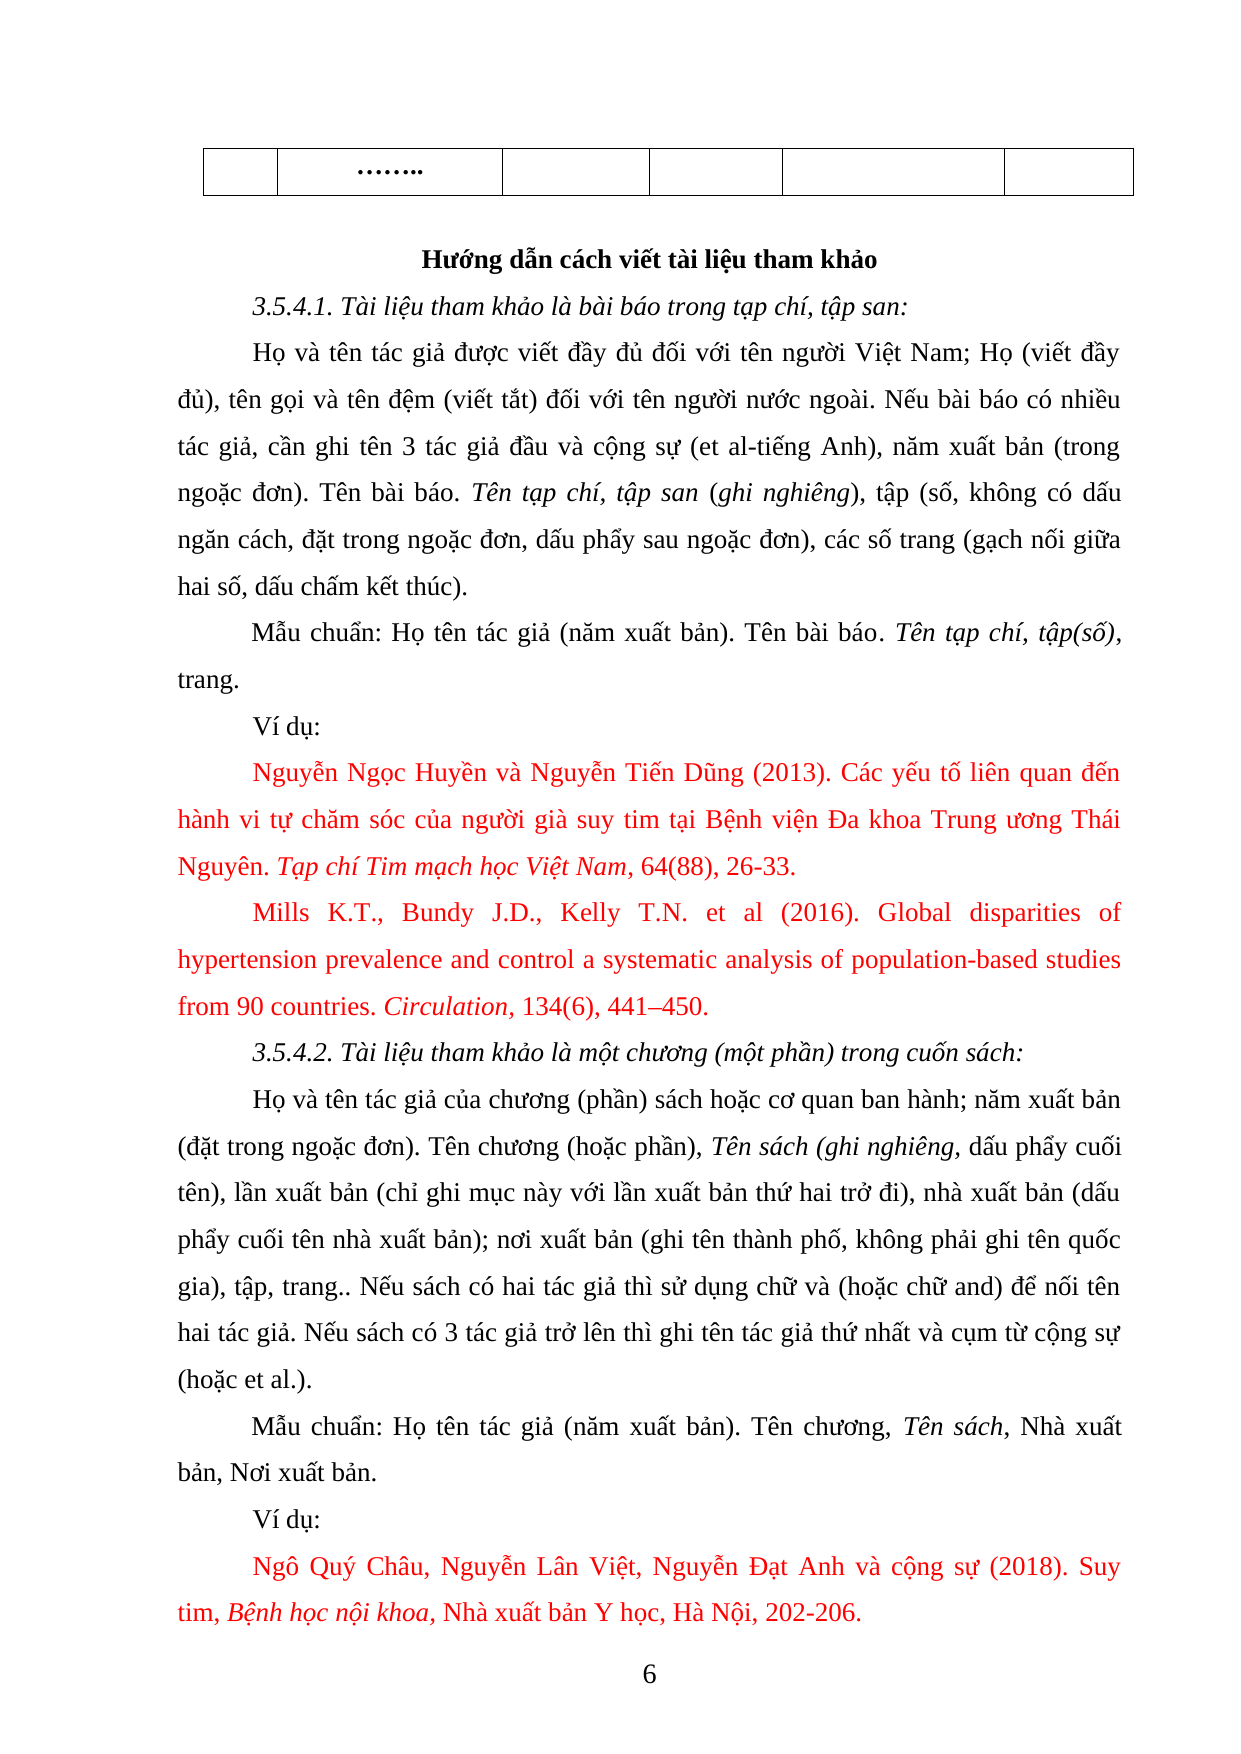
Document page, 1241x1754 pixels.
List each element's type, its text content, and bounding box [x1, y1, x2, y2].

table_cell [204, 149, 277, 195]
table_cell [503, 149, 649, 195]
list 3.5.4.2. Tài liệu tham khảo là một chương (một phần) trong cuốn sách: [177, 1036, 1122, 1068]
text Hướng dẫn cách viết tài liệu tham khảo [177, 243, 1122, 274]
list 3.5.4.1. Tài liệu tham khảo là bài báo trong tạp chí, tập san: [177, 290, 1122, 321]
table_cell …….. [278, 149, 502, 195]
list Ví dụ: [177, 710, 1122, 741]
list Ví dụ: [177, 1503, 1122, 1534]
list Ngô Quý Châu, Nguyễn Lân Việt, Nguyễn Đạt Anh và cộng sự (2018). Suy tim, Bệnh học nội khoa, Nhà xuất bản Y học, Hà Nội, 202-206. [177, 1550, 1122, 1628]
list Họ và tên tác giả của chương (phần) sách hoặc cơ quan ban hành; năm xuất bản (đặt trong ngoặc đơn). Tên chương (hoặc phần), Tên sách (ghi nghiêng, dấu phẩy cuối tên), lần xuất bản (chỉ ghi mục này với lần xuất bản thứ hai trở đi), nhà xuất bản (dấu phẩy cuối tên nhà xuất bản); nơi xuất bản (ghi tên thành phố, không phải ghi tên quốc gia), tập, trang.. Nếu sách có hai tác giả thì sử dụng chữ và (hoặc chữ and) để nối tên hai tác giả. Nếu sách có 3 tác giả trở lên thì ghi tên tác giả thứ nhất và cụm từ cộng sự (hoặc et al.). [177, 1083, 1122, 1394]
table_cell [650, 149, 782, 195]
list Mẫu chuẩn: Họ tên tác giả (năm xuất bản). Tên chương, Tên sách, Nhà xuất bản, Nơi xuất bản. [177, 1410, 1122, 1488]
list Mills K.T., Bundy J.D., Kelly T.N. et al (2016). Global disparities of hypertension prevalence and control a systematic analysis of population-based studies from 90 countries. Circulation, 134(6), 441–450. [177, 896, 1122, 1021]
table_cell [1005, 149, 1133, 195]
table_cell [783, 149, 1004, 195]
list Mẫu chuẩn: Họ tên tác giả (năm xuất bản). Tên bài báo. Tên tạp chí, tập(số), trang. [177, 616, 1122, 694]
list Nguyễn Ngọc Huyền và Nguyễn Tiến Dũng (2013). Các yếu tố liên quan đến hành vi tự chăm sóc của người già suy tim tại Bệnh viện Đa khoa Trung ương Thái Nguyên. Tạp chí Tim mạch học Việt Nam, 64(88), 26-33. [177, 756, 1122, 881]
list Họ và tên tác giả được viết đầy đủ đối với tên người Việt Nam; Họ (viết đầy đủ), tên gọi và tên đệm (viết tắt) đối với tên người nước ngoài. Nếu bài báo có nhiều tác giả, cần ghi tên 3 tác giả đầu và cộng sự (et al-tiếng Anh), năm xuất bản (trong ngoặc đơn). Tên bài báo. Tên tạp chí, tập san (ghi nghiêng), tập (số, không có dấu ngăn cách, đặt trong ngoặc đơn, dấu phẩy sau ngoặc đơn), các số trang (gạch nối giữa hai số, dấu chấm kết thúc). [177, 336, 1122, 601]
